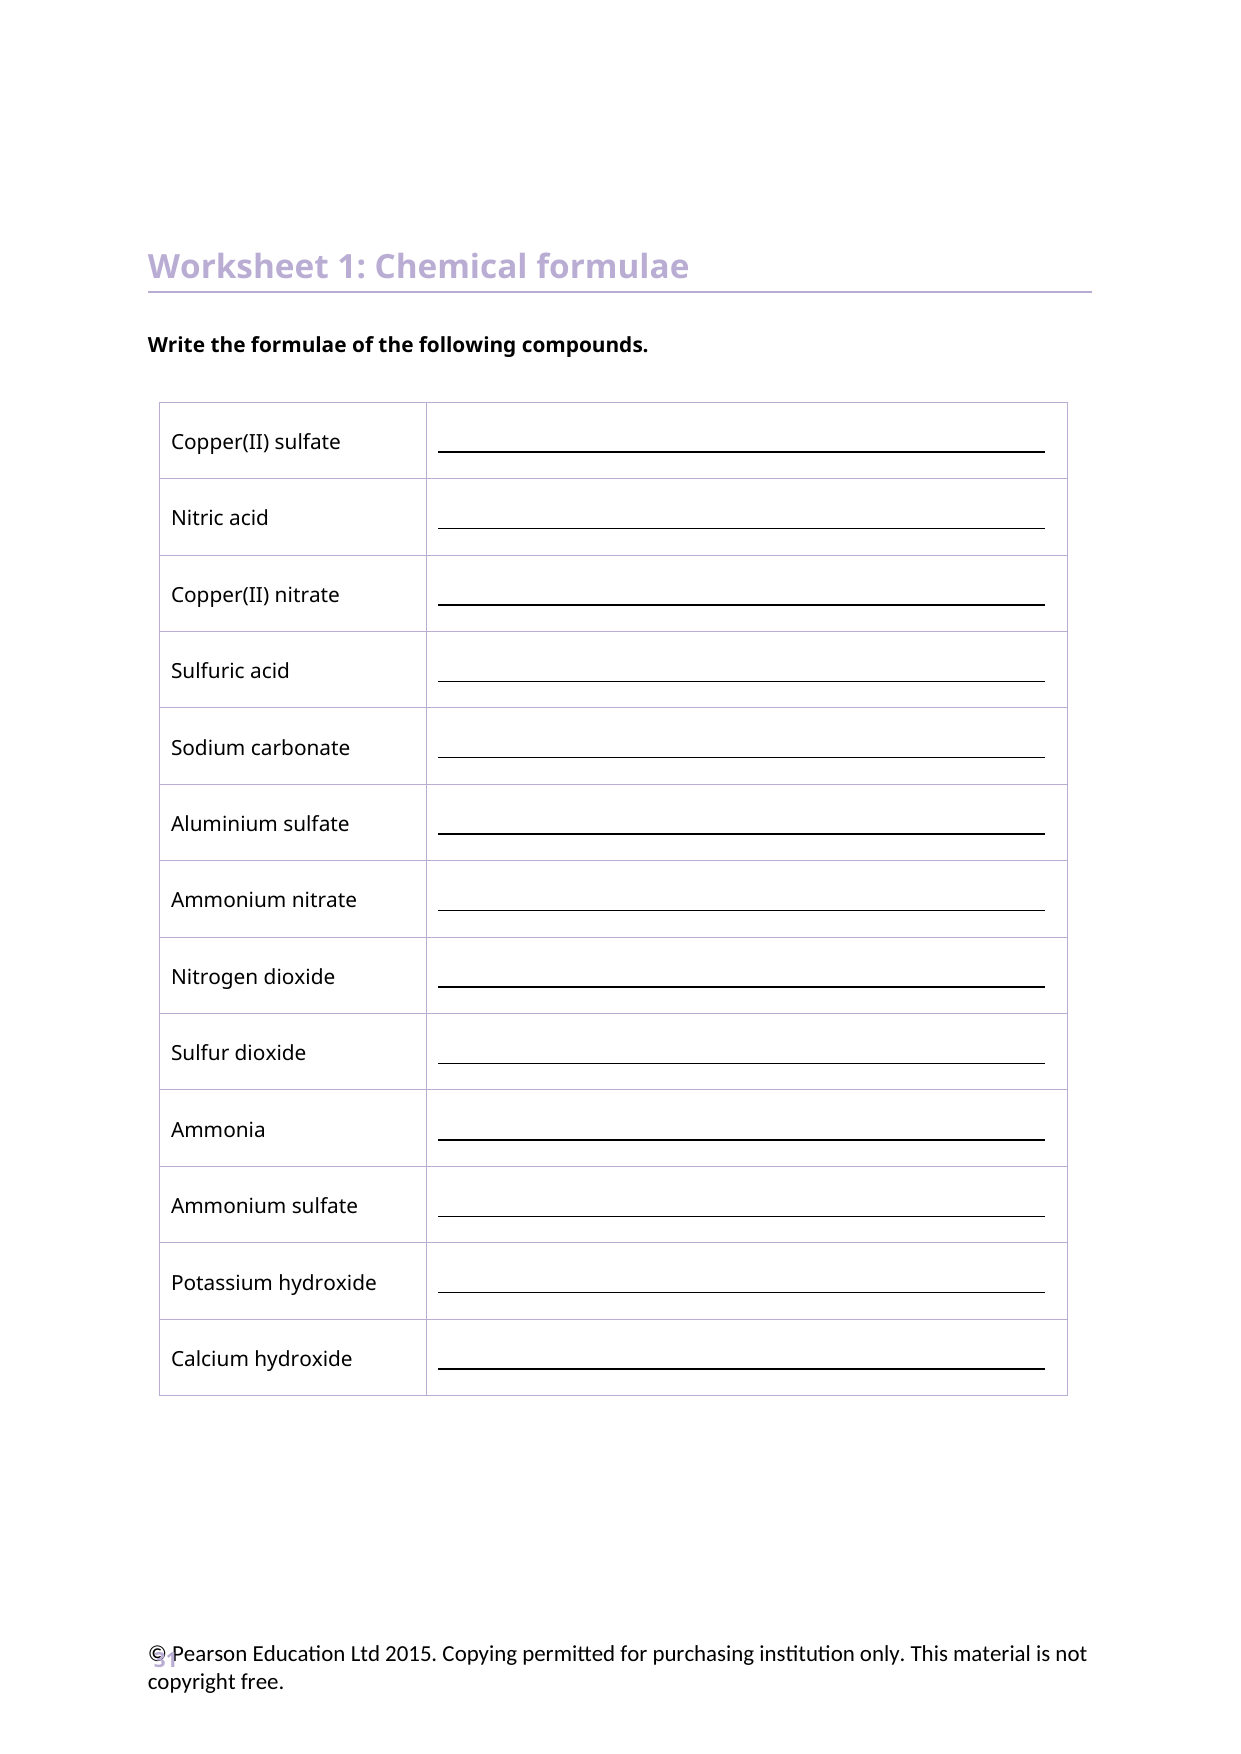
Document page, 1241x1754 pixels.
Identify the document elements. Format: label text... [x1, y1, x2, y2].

table_cell [427, 479, 1067, 554]
table_cell [427, 938, 1067, 1013]
table_cell Calcium hydroxide [160, 1320, 426, 1395]
table_cell Ammonia [160, 1090, 426, 1166]
table_cell Nitrogen dioxide [160, 938, 426, 1013]
table_cell [427, 708, 1067, 784]
table_cell [427, 1243, 1067, 1319]
table_cell Aluminium sulfate [160, 785, 426, 860]
table_cell Sulfuric acid [160, 632, 426, 707]
table_header Copper(II) sulfate [160, 403, 426, 478]
table_cell Sulfur dioxide [160, 1014, 426, 1089]
table_cell [427, 785, 1067, 860]
table_cell [427, 1014, 1067, 1089]
table_cell Nitric acid [160, 479, 426, 554]
table_cell Copper(II) nitrate [160, 556, 426, 631]
table_cell [427, 861, 1067, 937]
table_cell Potassium hydroxide [160, 1243, 426, 1319]
table_cell [427, 556, 1067, 631]
table_cell Sodium carbonate [160, 708, 426, 784]
text Worksheet 1: Chemical formulae [148, 243, 1092, 291]
table_cell Ammonium sulfate [160, 1167, 426, 1242]
table_header [427, 403, 1067, 478]
table_cell Ammonium nitrate [160, 861, 426, 937]
text Write the formulae of the following compounds. [148, 330, 1092, 359]
table_cell [427, 1090, 1067, 1166]
table_cell [427, 1320, 1067, 1395]
table_cell [427, 1167, 1067, 1242]
table_cell [427, 632, 1067, 707]
